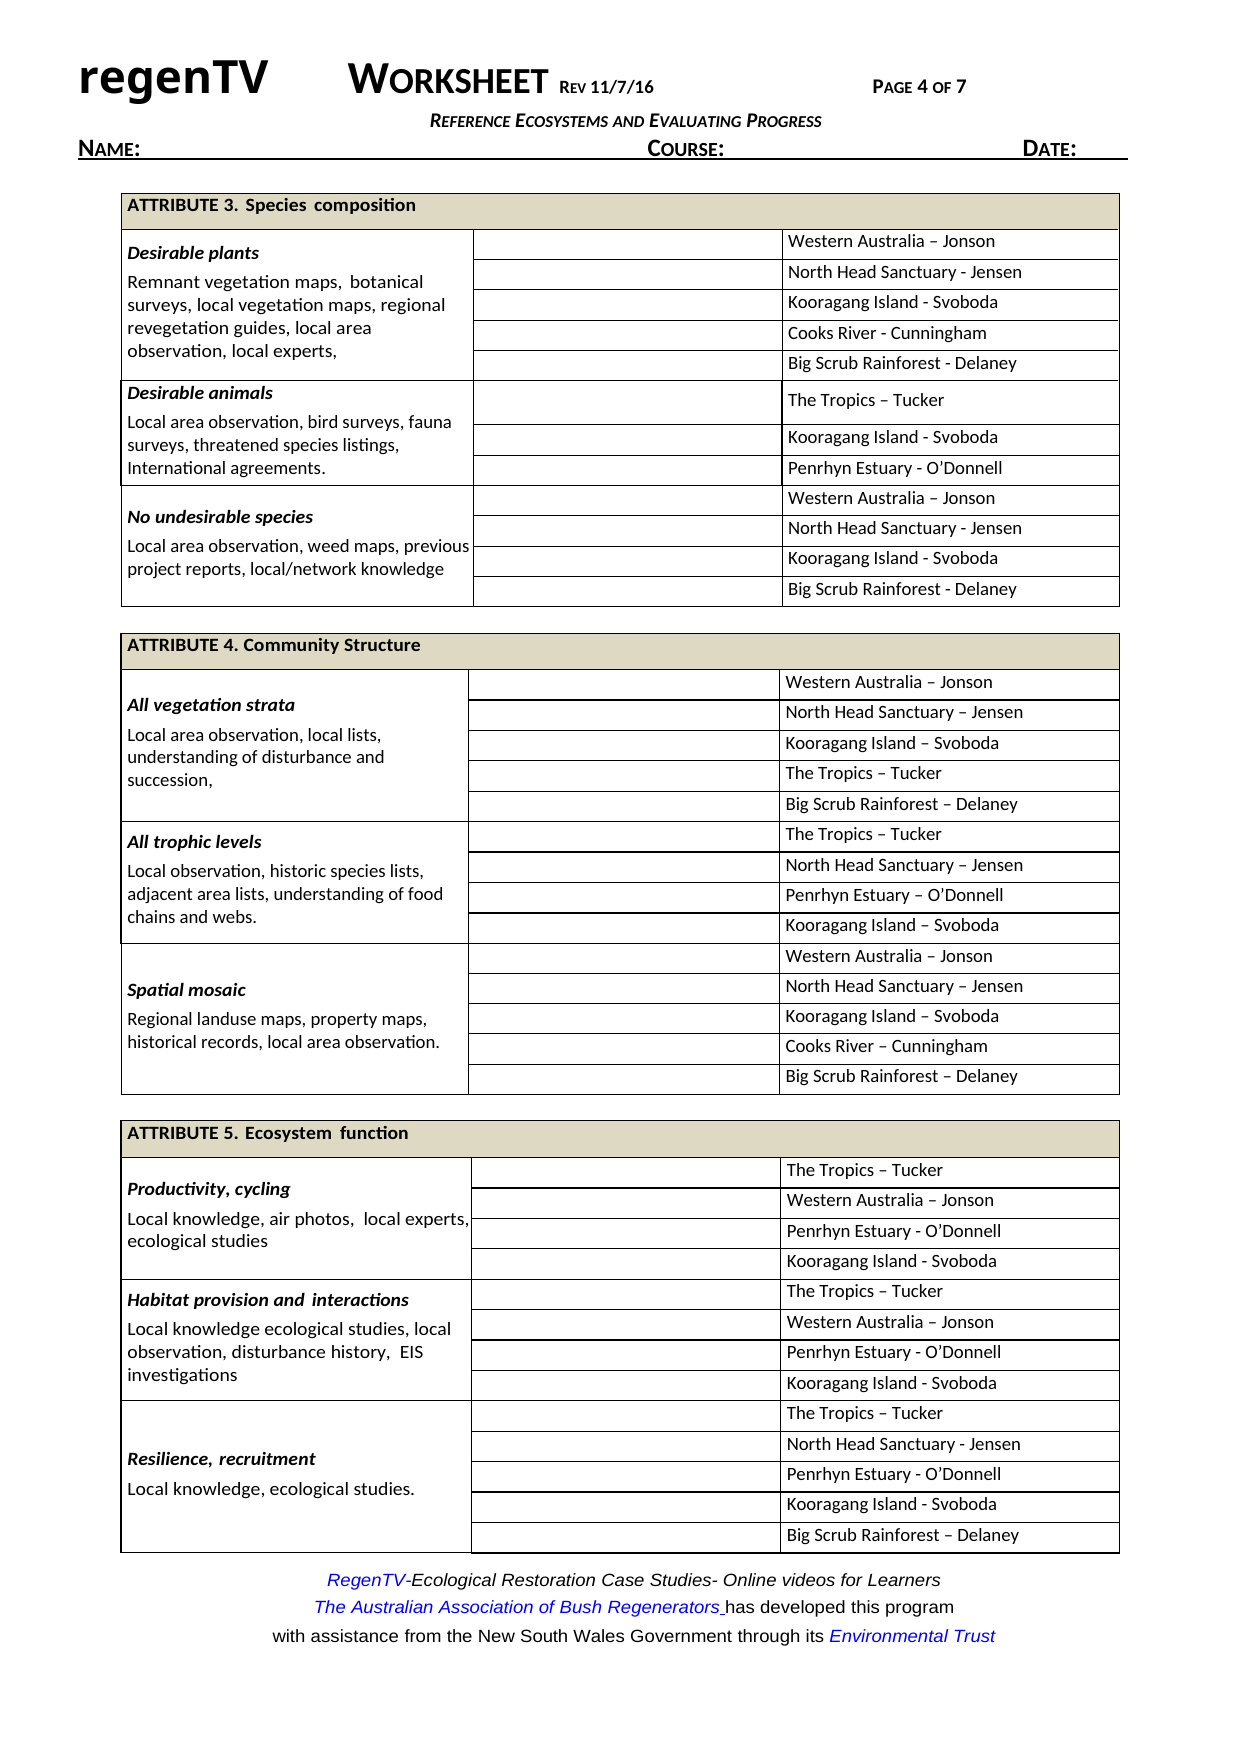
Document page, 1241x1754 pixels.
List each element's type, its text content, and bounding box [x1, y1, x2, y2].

table_cell [474, 321, 782, 350]
table_cell North Head Sanctuary - Jensen [783, 516, 1119, 546]
table_cell Cooks River – Cunningham [780, 1034, 1119, 1063]
table_cell Kooragang Island - Svoboda [783, 547, 1119, 576]
table_cell [469, 853, 779, 882]
table_cell Kooragang Island - Svoboda [781, 1493, 1119, 1522]
table_cell Big Scrub Rainforest – Delaney [780, 792, 1119, 821]
table_cell Kooragang Island - Svoboda [781, 1371, 1119, 1400]
table_cell [469, 944, 779, 973]
table_cell Kooragang Island - Svoboda [781, 1249, 1119, 1278]
table_cell Kooragang Island – Svoboda [780, 1004, 1119, 1033]
table_cell The Tropics – Tucker [780, 761, 1119, 791]
table_cell [469, 1065, 779, 1094]
table_cell [474, 516, 782, 546]
table_cell Western Australia – Jonson [781, 1310, 1119, 1339]
table_cell Desirable plants Remnant vegetation maps, botanical surveys, local vegetation maps, regional revegetation guides, local area observation, local experts, [122, 230, 473, 380]
table_cell [469, 1004, 779, 1033]
table_cell Penrhyn Estuary - O’Donnell [781, 1341, 1119, 1370]
table_cell Penrhyn Estuary - O’Donnell [781, 1219, 1119, 1248]
table_header ATTRIBUTE 4. Community Structure [122, 634, 1119, 669]
table_cell Kooragang Island – Svoboda [780, 914, 1119, 943]
table_cell [469, 974, 779, 1003]
table_cell [474, 260, 782, 289]
table_cell [472, 1219, 780, 1248]
table_cell [472, 1432, 780, 1461]
table_cell Big Scrub Rainforest - Delaney [783, 577, 1119, 606]
table_cell [469, 701, 779, 730]
table_cell [472, 1341, 780, 1370]
table_cell Productivity, cycling Local knowledge, air photos, local experts, ecological studies [122, 1158, 471, 1278]
table_cell Big Scrub Rainforest - Delaney [783, 350, 1119, 380]
table_cell [474, 381, 781, 424]
table_header ATTRIBUTE 5. Ecosystem function [122, 1121, 1119, 1157]
table_cell North Head Sanctuary – Jensen [780, 701, 1119, 730]
table_cell Kooragang Island – Svoboda [780, 731, 1119, 760]
table_cell [474, 547, 782, 576]
table_cell Resilience, recruitment Local knowledge, ecological studies. [122, 1401, 471, 1552]
table_cell [469, 761, 779, 791]
table_cell Cooks River - Cunningham [783, 320, 1119, 350]
table_header ATTRIBUTE 3. Species composition [122, 194, 1119, 229]
table_cell [474, 351, 782, 380]
table_cell North Head Sanctuary - Jensen [781, 1432, 1119, 1461]
table_cell [469, 883, 779, 912]
table_cell Western Australia – Jonson [783, 486, 1119, 515]
table_cell Western Australia – Jonson [783, 229, 1119, 259]
table_cell [472, 1523, 780, 1552]
table_cell [469, 1034, 779, 1063]
table_cell Penrhyn Estuary - O’Donnell [783, 456, 1119, 485]
table_cell Big Scrub Rainforest – Delaney [781, 1523, 1119, 1552]
table_cell [472, 1310, 780, 1339]
table_cell The Tropics – Tucker [781, 1280, 1119, 1309]
table_cell [474, 486, 782, 515]
table_cell [472, 1493, 780, 1522]
table_cell [474, 425, 781, 454]
table_cell [472, 1158, 780, 1187]
table_cell North Head Sanctuary – Jensen [780, 974, 1119, 1003]
table_cell Western Australia – Jonson [780, 944, 1119, 973]
table_cell Western Australia – Jonson [780, 670, 1119, 699]
table_cell Kooragang Island - Svoboda [783, 425, 1119, 454]
table_cell Kooragang Island - Svoboda [783, 289, 1119, 319]
table_cell [474, 577, 782, 606]
table_cell [472, 1280, 780, 1309]
table_cell All vegetation strata Local area observation, local lists, understanding of disturbance and succession, [122, 670, 468, 821]
table_cell Western Australia – Jonson [781, 1189, 1119, 1218]
table_cell [474, 290, 782, 319]
table_cell [474, 456, 781, 485]
table_cell [472, 1249, 780, 1278]
table_cell [469, 914, 779, 943]
table_cell [469, 822, 779, 851]
table_cell [472, 1462, 780, 1491]
table_cell Big Scrub Rainforest – Delaney [780, 1065, 1119, 1094]
table_cell [472, 1401, 780, 1431]
table_cell [469, 731, 779, 760]
table_cell [474, 230, 782, 259]
table_cell Penrhyn Estuary – O’Donnell [780, 883, 1119, 912]
table_cell The Tropics – Tucker [781, 1401, 1119, 1431]
table_cell The Tropics – Tucker [781, 1158, 1119, 1187]
table_cell Habitat provision and interactions Local knowledge ecological studies, local observation, disturbance history, EIS investigations [122, 1280, 471, 1400]
table_cell North Head Sanctuary – Jensen [780, 853, 1119, 882]
table_cell Spatial mosaic Regional landuse maps, property maps, historical records, local area observation. [122, 944, 468, 1094]
table_cell Desirable animals Local area observation, bird surveys, fauna surveys, threatened species listings, International agreements. [122, 381, 473, 485]
table_cell Penrhyn Estuary - O’Donnell [781, 1462, 1119, 1491]
table_cell The Tropics – Tucker [783, 380, 1119, 424]
table_cell [469, 670, 779, 699]
table_cell [472, 1371, 780, 1400]
table_cell [472, 1189, 780, 1218]
table_cell [469, 792, 779, 821]
table_cell All trophic levels Local observation, historic species lists, adjacent area lists, understanding of food chains and webs. [122, 822, 468, 943]
table_cell No undesirable species Local area observation, weed maps, previous project reports, local/network knowledge [122, 486, 473, 606]
table_cell North Head Sanctuary - Jensen [783, 259, 1119, 289]
table_cell The Tropics – Tucker [780, 822, 1119, 851]
